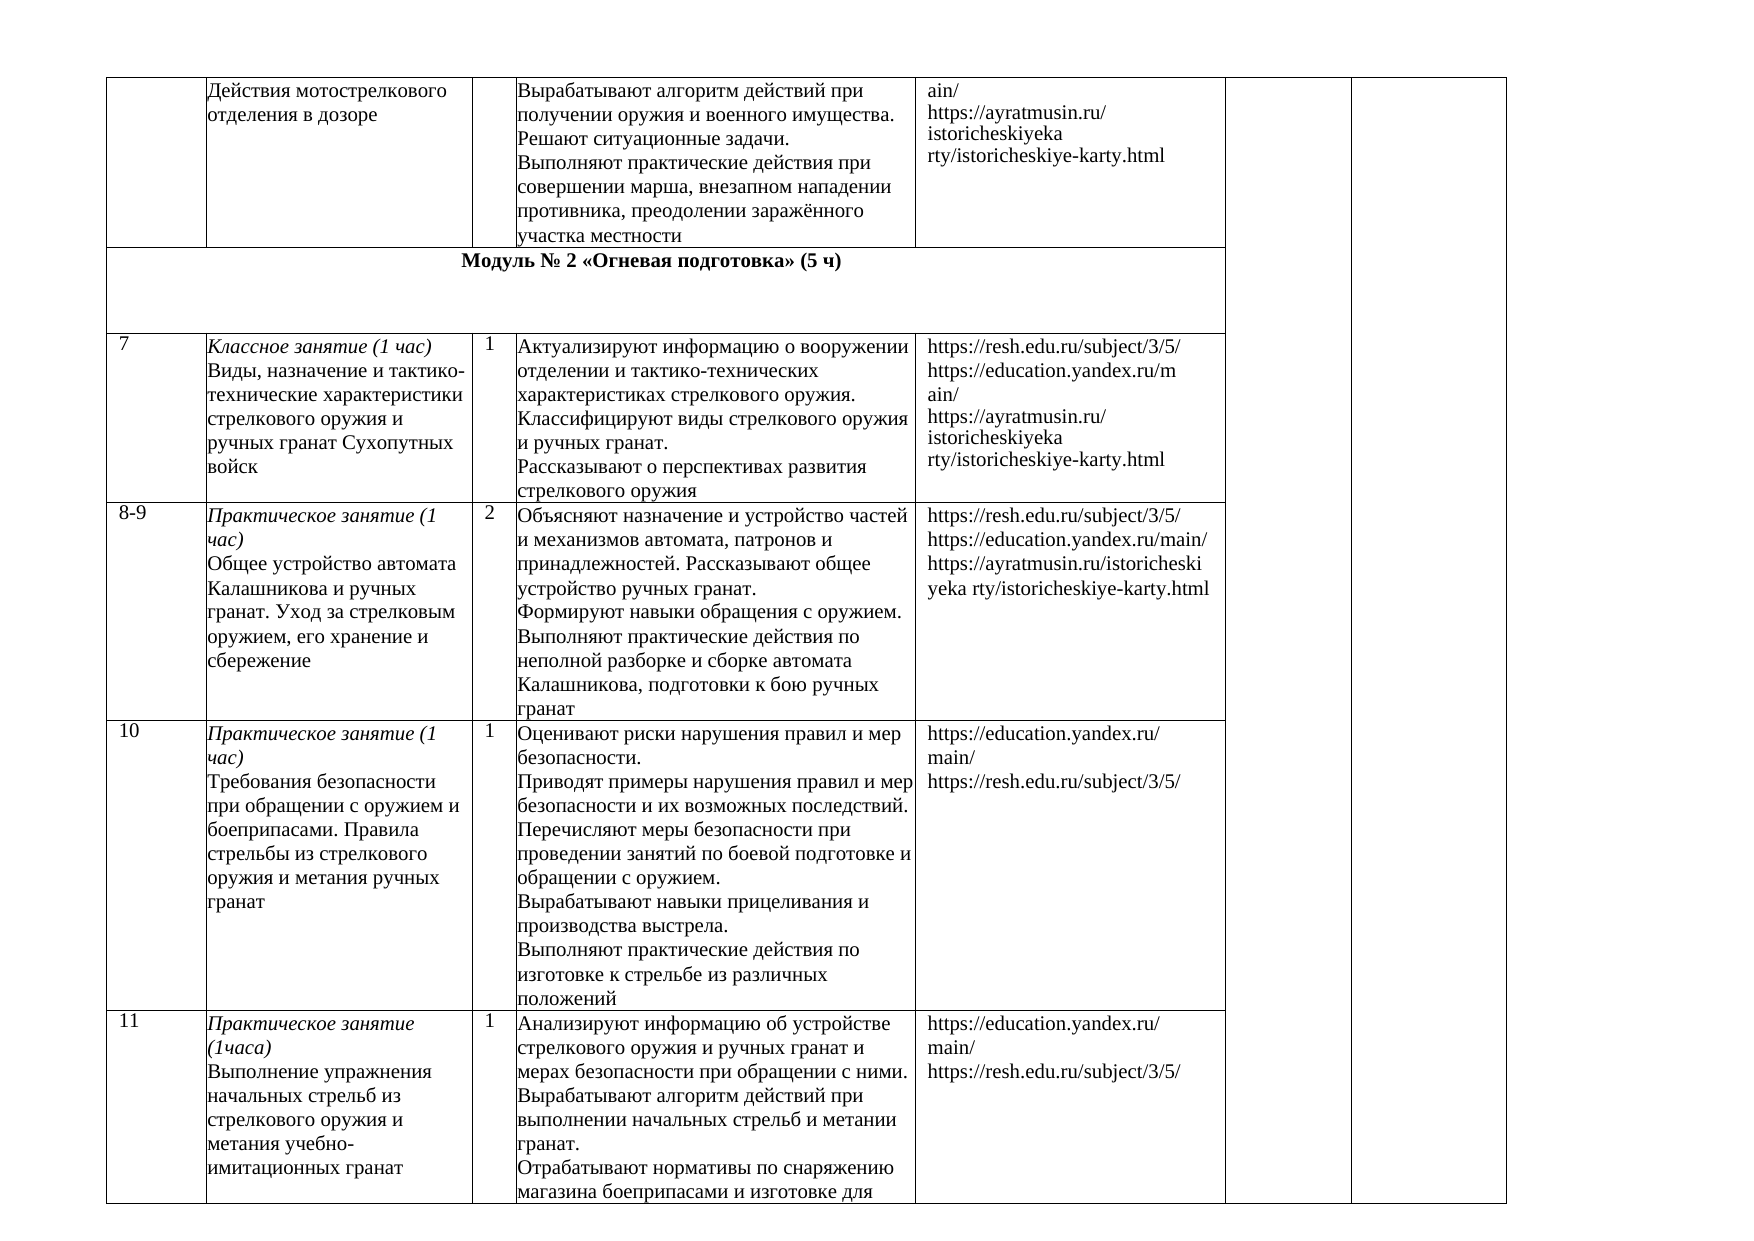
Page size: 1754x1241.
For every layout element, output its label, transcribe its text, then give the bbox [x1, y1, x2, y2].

table_cell 2 [473, 503, 516, 720]
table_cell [517, 1011, 915, 1203]
table_cell Модуль № 2 «Огневая подготовка» (5 ч) [107, 248, 1225, 333]
table_cell [1352, 78, 1506, 1203]
table_cell 1 [473, 721, 516, 1009]
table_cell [207, 1011, 472, 1203]
table_cell 1 [473, 1011, 516, 1203]
table_cell Практическое занятие (1 час) Общее устройство автомата Калашникова и ручных гранат. Уход за стрелковым оружием, его хранение и сбережение [207, 503, 472, 720]
table_cell 10 [107, 721, 206, 1009]
table_cell 11 [107, 1011, 206, 1203]
table_cell 1 [473, 334, 516, 502]
table_cell 7 [107, 334, 206, 502]
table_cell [916, 1011, 1225, 1203]
table_cell 8-9 [107, 503, 206, 720]
table_cell [1226, 78, 1351, 1203]
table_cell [207, 78, 472, 247]
table_cell https://education.yandex.ru/main/ https://resh.edu.ru/subject/3/5/ [916, 721, 1225, 1009]
table_cell 6 [107, 78, 206, 247]
table_cell https://resh.edu.ru/subject/3/5/ https://education.yandex.ru/main/ https://ayratmusin.ru/istoricheskiyeka rty/istoricheskiye-karty.html [916, 503, 1225, 720]
table_cell Оценивают риски нарушения правил и мер безопасности. Приводят примеры нарушения правил и мер безопасности и их возможных последствий. Перечисляют меры безопасности при проведении занятий по боевой подготовке и обращении с оружием. Вырабатывают навыки прицеливания и производства выстрела. Выполняют практические действия по изготовке к стрельбе из различных положений [517, 721, 915, 1009]
table_cell https://resh.edu.ru/subject/3/5/ https://education.yandex.ru/main/ https://ayratmusin.ru/istoricheskiyeka rty/istoricheskiye-karty.html [916, 334, 1225, 502]
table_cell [916, 78, 1225, 247]
table_cell Классное занятие (1 час) Виды, назначение и тактико-технические характеристики стрелкового оружия и ручных гранат Сухопутных войск [207, 334, 472, 502]
table_cell Объясняют назначение и устройство частей и механизмов автомата, патронов и принадлежностей. Рассказывают общее устройство ручных гранат. Формируют навыки обращения с оружием. Выполняют практические действия по неполной разборке и сборке автомата Калашникова, подготовки к бою ручных гранат [517, 503, 915, 720]
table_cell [517, 78, 915, 247]
table_cell Практическое занятие (1 час) Требования безопасности при обращении с оружием и боеприпасами. Правила стрельбы из стрелкового оружия и метания ручных гранат [207, 721, 472, 1009]
table_cell 2 [473, 78, 516, 247]
table_cell Актуализируют информацию о вооружении отделении и тактико-технических характеристиках стрелкового оружия. Классифицируют виды стрелкового оружия и ручных гранат. Рассказывают о перспективах развития стрелкового оружия [517, 334, 915, 502]
